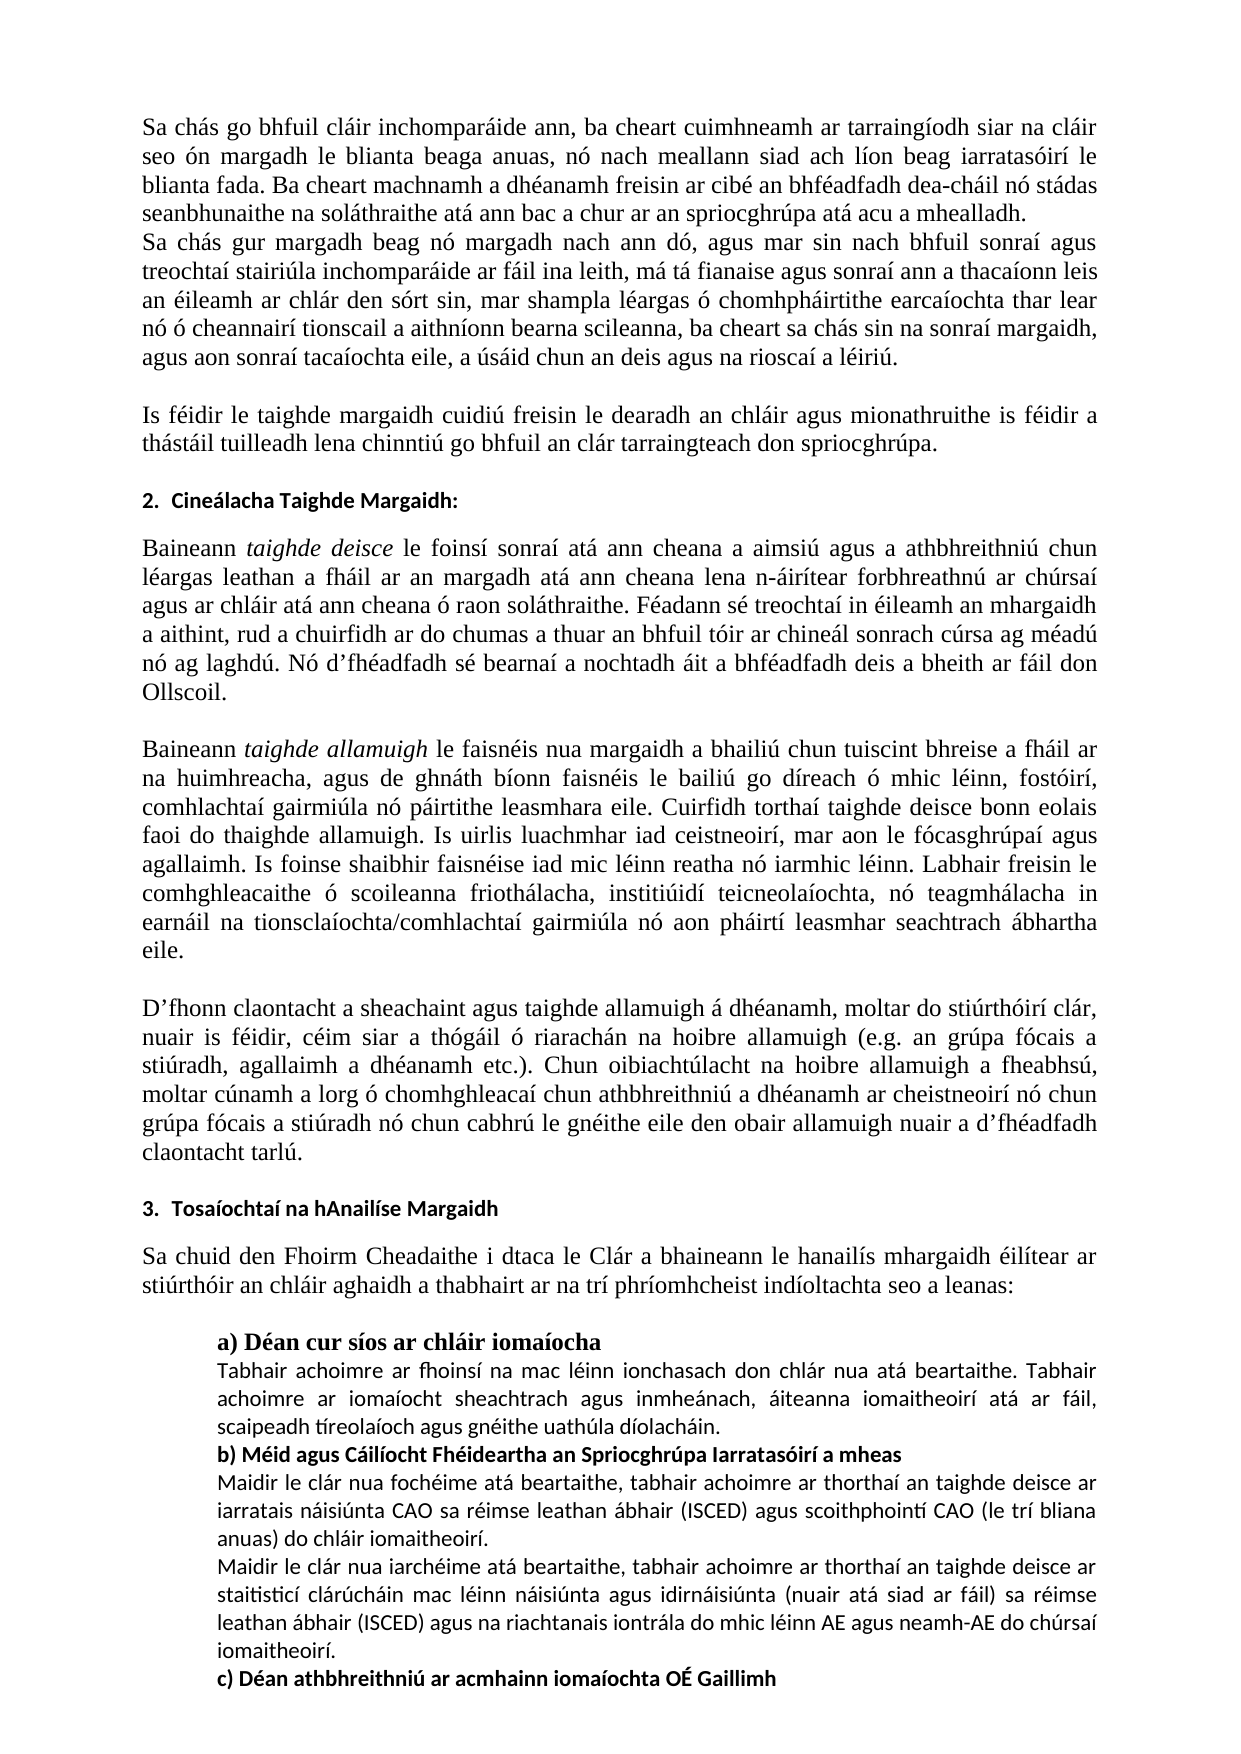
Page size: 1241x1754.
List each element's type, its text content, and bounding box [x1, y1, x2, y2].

text Sa chás go bhfuil cláir inchomparáide ann, ba cheart cuimhneamh ar tarraingíodh siar na cláir seo ón margadh le blianta beaga anuas, nó nach meallann siad ach líon beag iarratasóirí le blianta fada. Ba cheart machnamh a dhéanamh freisin ar cibé an bhféadfadh dea-cháil nó stádas seanbhunaithe na soláthraithe atá ann bac a chur ar an spriocghrúpa atá acu a mhealladh. [142, 112, 1098, 227]
text Baineann taighde allamuigh le faisnéis nua margaidh a bhailiú chun tuiscint bhreise a fháil ar na huimhreacha, agus de ghnáth bíonn faisnéis le bailiú go díreach ó mhic léinn, fostóirí, comhlachtaí gairmiúla nó páirtithe leasmhara eile. Cuirfidh torthaí taighde deisce bonn eolais faoi do thaighde allamuigh. Is uirlis luachmhar iad ceistneoirí, mar aon le fócasghrúpaí agus agallaimh. Is foinse shaibhir faisnéise iad mic léinn reatha nó iarmhic léinn. Labhair freisin le comhghleacaithe ó scoileanna friothálacha, institiúidí teicneolaíochta, nó teagmhálacha in earnáil na tionsclaíochta/comhlachtaí gairmiúla nó aon pháirtí leasmhar seachtrach ábhartha eile. [142, 734, 1098, 964]
list Tosaíochtaí na hAnailíse Margaidh [142, 1194, 1098, 1222]
list Maidir le clár nua fochéime atá beartaithe, tabhair achoimre ar thorthaí an taighde deisce ar iarratais náisiúnta CAO sa réimse leathan ábhair (ISCED) agus scoithphointí CAO (le trí bliana anuas) do chláir iomaitheoirí. [217, 1468, 1098, 1552]
text Baineann taighde deisce le foinsí sonraí atá ann cheana a aimsiú agus a athbhreithniú chun léargas leathan a fháil ar an margadh atá ann cheana lena n-áirítear forbhreathnú ar chúrsaí agus ar chláir atá ann cheana ó raon soláthraithe. Féadann sé treochtaí in éileamh an mhargaidh a aithint, rud a chuirfidh ar do chumas a thuar an bhfuil tóir ar chineál sonrach cúrsa ag méadú nó ag laghdú. Nó d’fhéadfadh sé bearnaí a nochtadh áit a bhféadfadh deis a bheith ar fáil don Ollscoil. [142, 533, 1098, 705]
list Cineálacha Taighde Margaidh: [142, 486, 1098, 514]
text Is féidir le taighde margaidh cuidiú freisin le dearadh an chláir agus mionathruithe is féidir a thástáil tuilleadh lena chinntiú go bhfuil an clár tarraingteach don spriocghrúpa. [142, 400, 1098, 457]
text D’fhonn claontacht a sheachaint agus taighde allamuigh á dhéanamh, moltar do stiúrthóirí clár, nuair is féidir, céim siar a thógáil ó riarachán na hoibre allamuigh (e.g. an grúpa fócais a stiúradh, agallaimh a dhéanamh etc.). Chun oibiachtúlacht na hoibre allamuigh a fheabhsú, moltar cúnamh a lorg ó chomhghleacaí chun athbhreithniú a dhéanamh ar cheistneoirí nó chun grúpa fócais a stiúradh nó chun cabhrú le gnéithe eile den obair allamuigh nuair a d’fhéadfadh claontacht tarlú. [142, 993, 1098, 1165]
text a) Déan cur síos ar chláir iomaíocha [179, 1327, 1098, 1356]
list c) Déan athbhreithniú ar acmhainn iomaíochta OÉ Gaillimh [217, 1664, 1098, 1692]
text Sa chás gur margadh beag nó margadh nach ann dó, agus mar sin nach bhfuil sonraí agus treochtaí stairiúla inchomparáide ar fáil ina leith, má tá fianaise agus sonraí ann a thacaíonn leis an éileamh ar chlár den sórt sin, mar shampla léargas ó chomhpháirtithe earcaíochta thar lear nó ó cheannairí tionscail a aithníonn bearna scileanna, ba cheart sa chás sin na sonraí margaidh, agus aon sonraí tacaíochta eile, a úsáid chun an deis agus na rioscaí a léiriú. [142, 227, 1098, 371]
list Tabhair achoimre ar fhoinsí na mac léinn ionchasach don chlár nua atá beartaithe. Tabhair achoimre ar iomaíocht sheachtrach agus inmheánach, áiteanna iomaitheoirí atá ar fáil, scaipeadh tíreolaíoch agus gnéithe uathúla díolacháin. [217, 1356, 1098, 1440]
list Maidir le clár nua iarchéime atá beartaithe, tabhair achoimre ar thorthaí an taighde deisce ar staitisticí clárúcháin mac léinn náisiúnta agus idirnáisiúnta (nuair atá siad ar fáil) sa réimse leathan ábhair (ISCED) agus na riachtanais iontrála do mhic léinn AE agus neamh-AE do chúrsaí iomaitheoirí. [217, 1552, 1098, 1664]
text Sa chuid den Fhoirm Cheadaithe i dtaca le Clár a bhaineann le hanailís mhargaidh éilítear ar stiúrthóir an chláir aghaidh a thabhairt ar na trí phríomhcheist indíoltachta seo a leanas: [142, 1241, 1098, 1298]
list b) Méid agus Cáilíocht Fhéideartha an Spriocghrúpa Iarratasóirí a mheas [217, 1440, 1098, 1468]
